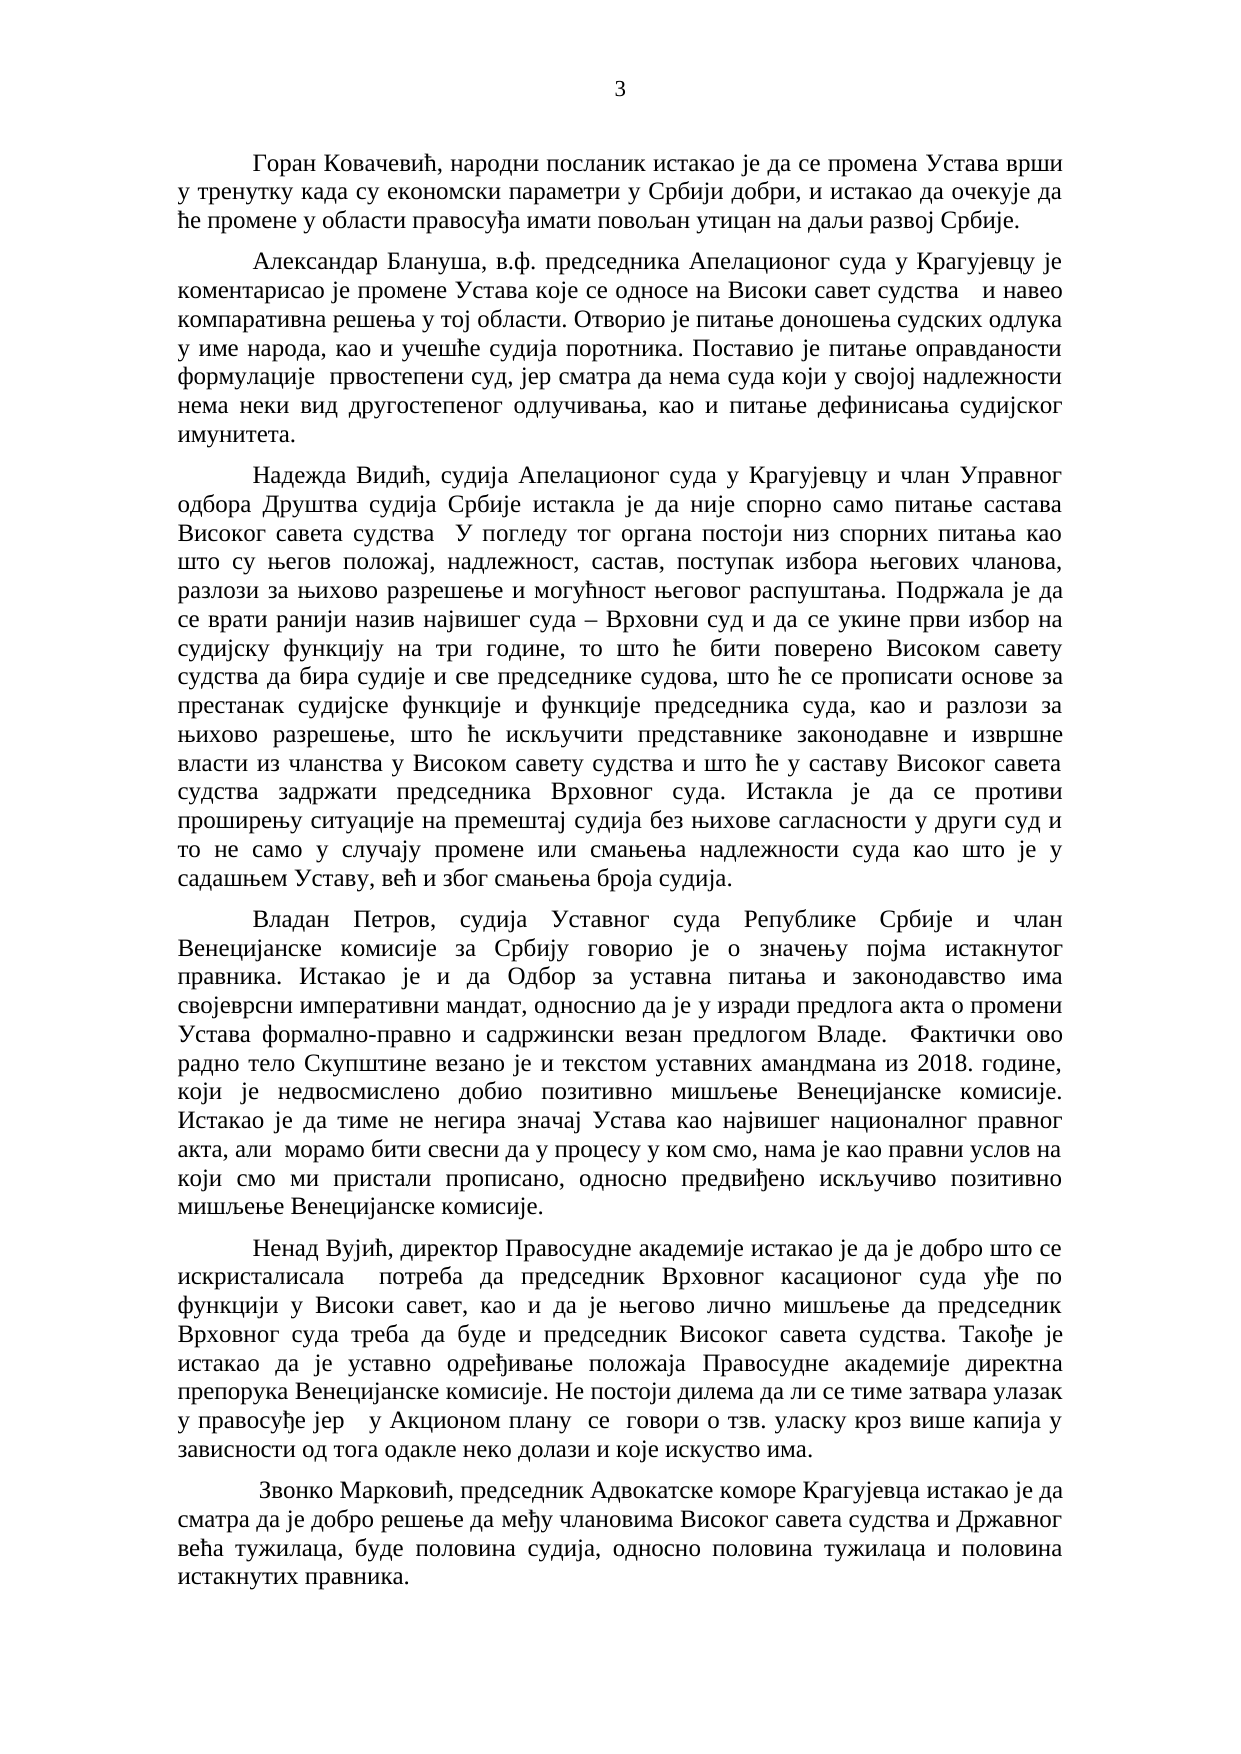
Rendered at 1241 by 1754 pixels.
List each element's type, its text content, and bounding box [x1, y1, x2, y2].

text Надежда Видић, судија Апелационог суда у Крагујевцу и члан Управног одбора Друштва судија Србије истакла је да није спорно само питање састава Високог савета судства У погледу тог органа постоји низ спорних питања као што су његов положај, надлежност, састав, поступак избора његових чланова, разлози за њихово разрешење и могућност његовог распуштања. Подржала је да се врати ранији назив највишег суда – Врховни суд и да се укине први избор на судијску функцију на три године, то што ће бити поверено Високом савету судства да бира судије и све председнике судова, што ће се прописати основе за престанак судијске функције и функције председника суда, као и разлози за њихово разрешење, што ће искључити представнике законодавне и извршне власти из чланства у Високом савету судства и што ће у саставу Високог савета судства задржати председника Врховног суда. Истакла је да се противи проширењу ситуације на премештај судија без њихове сагласности у други суд и то не само у случају промене или смањења надлежности суда као што је у садашњем Уставу, већ и због смањења броја судија. [177, 460, 1063, 891]
text Александар Блануша, в.ф. председника Апелационог суда у Крагујевцу је коментарисао је промене Устава које се односе на Високи савет судства и навео компаративна решења у тој области. Отворио је питање доношења судских одлука у име народа, као и учешће судија поротника. Поставио је питање оправданости формулације првостепени суд, јер сматра да нема суда који у својој надлежности нема неки вид другостепеног одлучивања, као и питање дефинисања судијског имунитета. [177, 246, 1063, 448]
text Звонко Марковић, председник Адвокатске коморе Крагујевца истакао је да сматра да је добро решење да међу члановима Високог савета судства и Државног већа тужилаца, буде пoловина судија, односно половина тужилаца и половина истакнутих правника. [177, 1475, 1063, 1590]
text Владан Петров, судија Уставног суда Републике Србије и члан Венецијанске комисије за Србију говорио је о значењу појма истакнутог правника. Истакао је и да Одбор за уставна питања и законодавство има својеврсни императивни мандат, односнио да је у изради предлога акта о промени Устава формално-правно и садржински везан предлогом Владе. Фактички ово радно тело Скупштине везано је и текстом уставних амандмана из 2018. године, који је недвосмислено добио позитивно мишљење Венецијанске комисије. Истакао је да тиме не негира значај Устава као највишег националног правног акта, али морамо бити свесни да у процесу у ком смо, нама је као правни услов на који смо ми пристали прописано, односно предвиђено искључиво позитивно мишљење Венецијанске комисије. [177, 904, 1063, 1220]
text Горан Ковачевић, народни посланик истакао је да се промена Устава врши у тренутку када су економски параметри у Србији добри, и истакао да очекује да ће промене у области правосуђа имати повољан утицан на даљи развој Србије. [177, 148, 1063, 234]
text Ненад Вујић, директор Правосудне академије истакао је да је добро што се искристалисала потреба да председник Врховног касационог суда уђе по функцији у Високи савет, као и да је његово лично мишљење да председник Врховног суда треба да буде и председник Високог савета судства. Такође је истакао да је уставно одређивање положаја Правосудне академије директна препорука Венецијанске комисије. Не постоји дилема да ли се тиме затвара улазак у правосуђе јер у Акционом плану се говори о тзв. уласку кроз више капија у зависности од тога одакле неко долази и које искуство има. [177, 1233, 1063, 1463]
